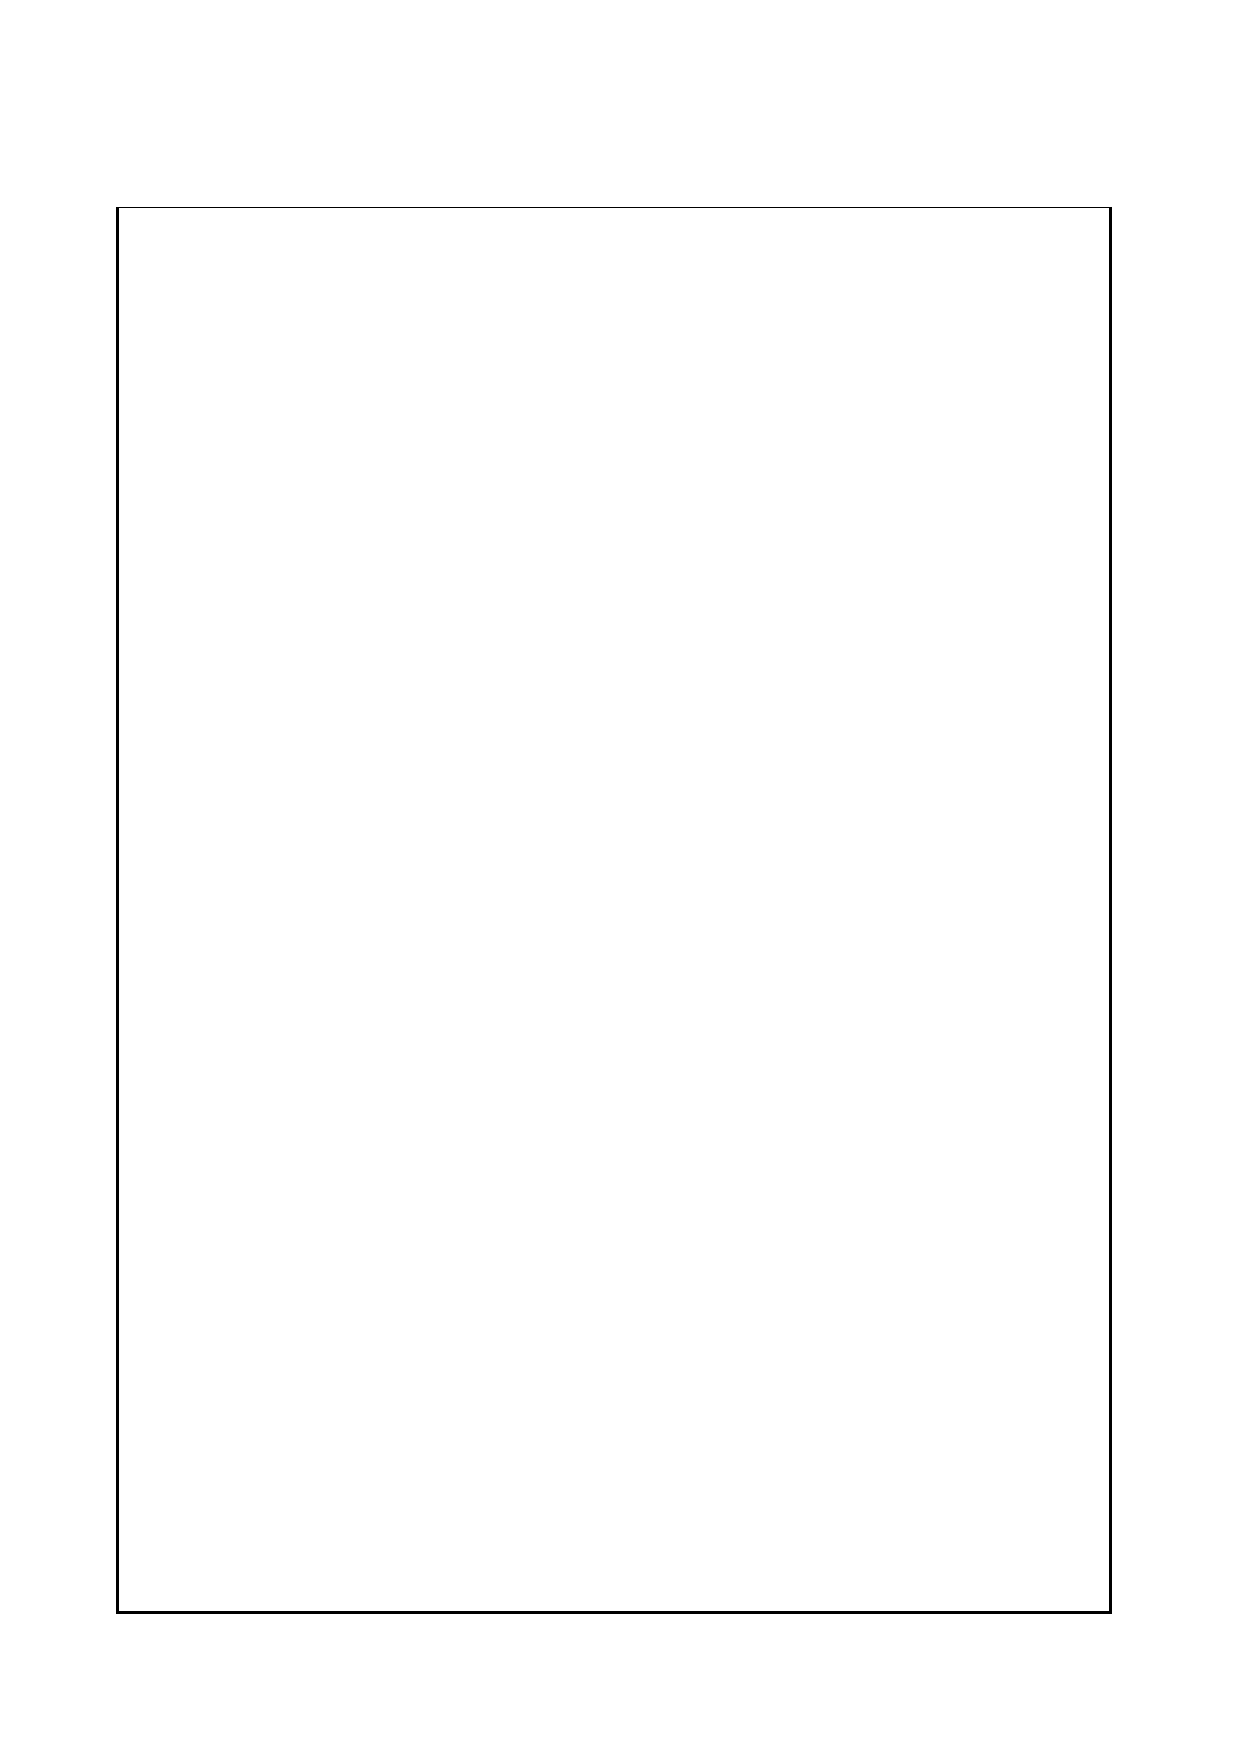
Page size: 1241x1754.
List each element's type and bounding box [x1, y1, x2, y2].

table_cell [119, 208, 1109, 1611]
